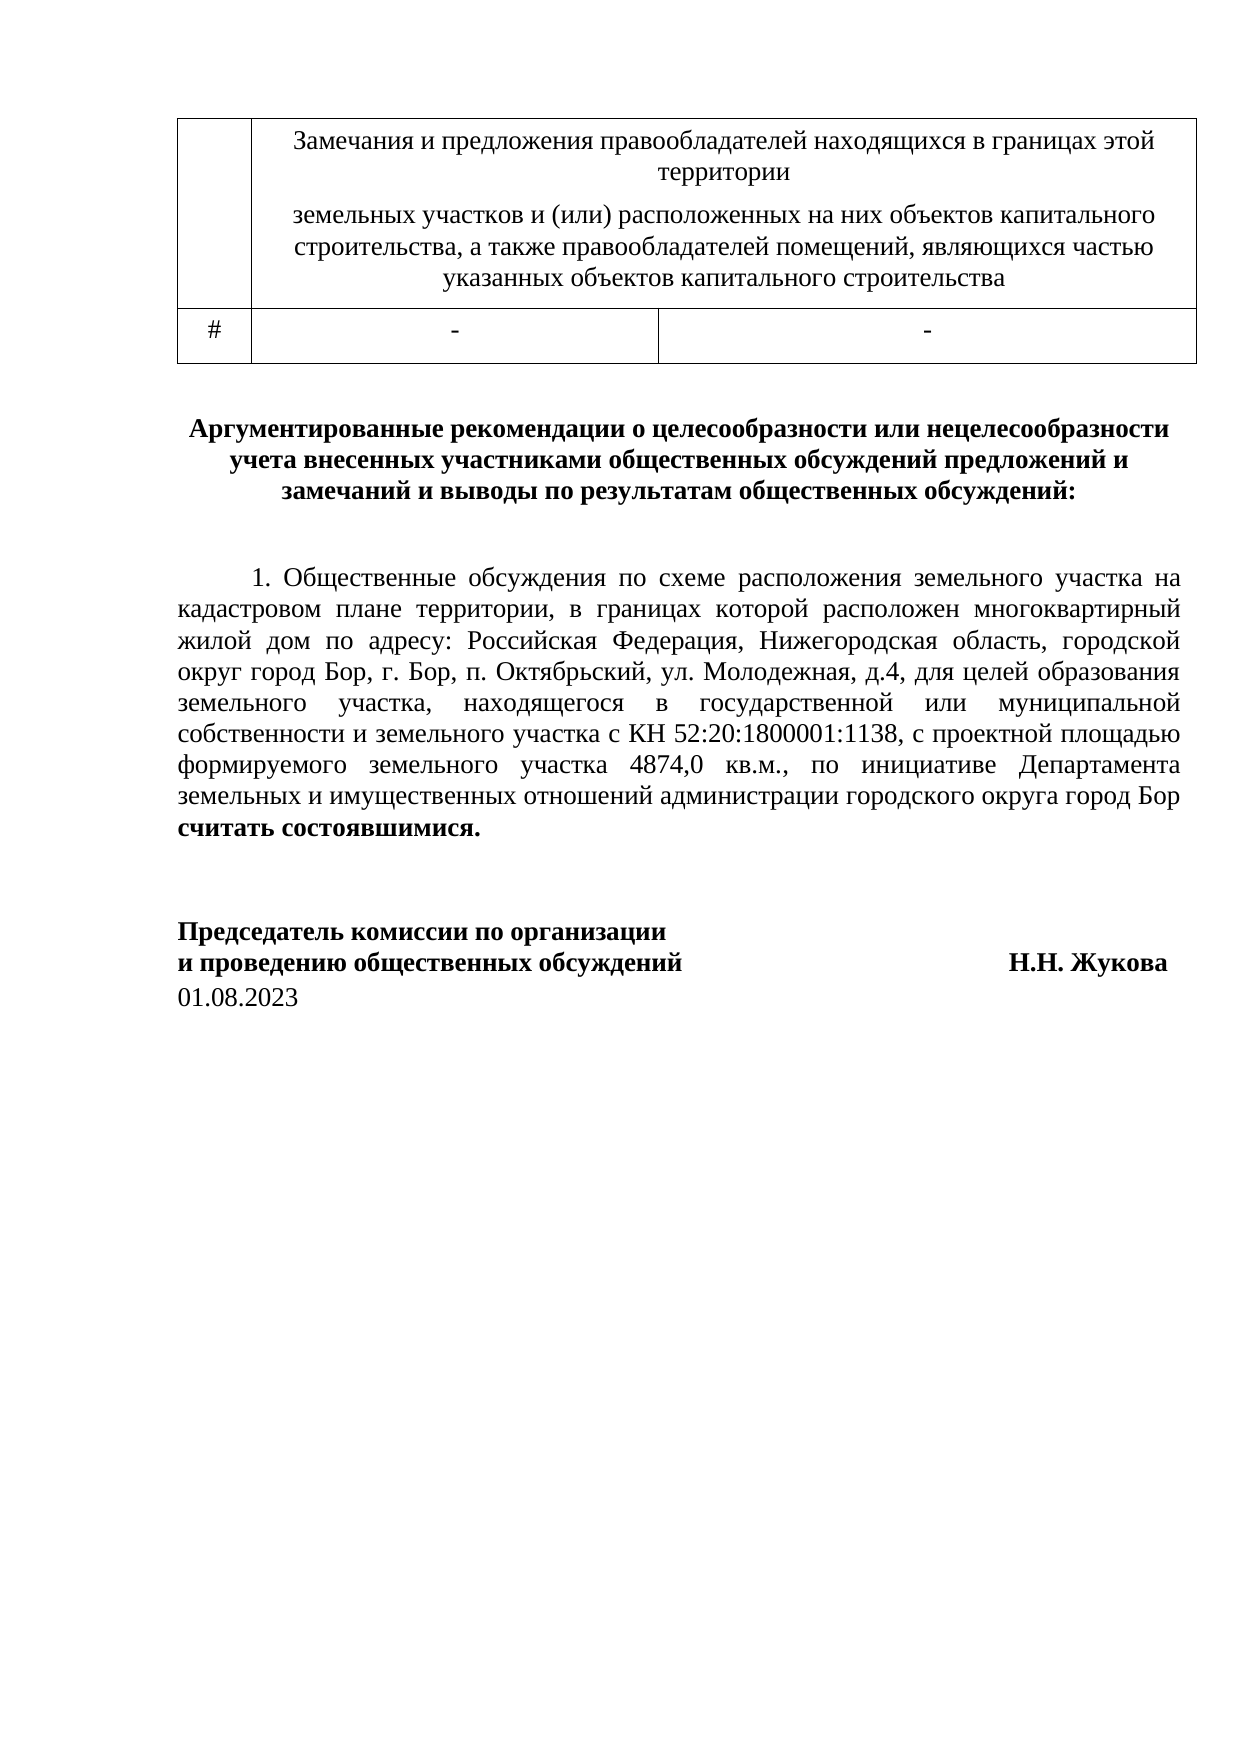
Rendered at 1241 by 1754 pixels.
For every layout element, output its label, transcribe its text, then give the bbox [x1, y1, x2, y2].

table_cell - [252, 309, 658, 363]
table_cell # [178, 309, 251, 363]
text 1. Общественные обсуждения по схеме расположения земельного участка на кадастровом плане территории, в границах которой расположен многоквартирный жилой дом по адресу: Российская Федерация, Нижегородская область, городской округ город Бор, г. Бор, п. Октябрьский, ул. Молодежная, д.4, для целей образования земельного участка, находящегося в государственной или муниципальной собственности и земельного участка с КН 52:20:1800001:1138, с проектной площадью формируемого земельного участка 4874,0 кв.м., по инициативе Департамента земельных и имущественных отношений администрации городского округа город Бор считать состоявшимися. [177, 561, 1181, 842]
table_cell Замечания и предложения правообладателей находящихся в границах этой территории земельных участков и (или) расположенных на них объектов капитального строительства, а также правообладателей помещений, являющихся частью указанных объектов капитального строительства [252, 119, 1196, 308]
table_cell - [659, 309, 1196, 363]
table_cell [178, 119, 251, 308]
text Аргументированные рекомендации о целесообразности или нецелесообразности учета внесенных участниками общественных обсуждений предложений и замечаний и выводы по результатам общественных обсуждений: [177, 412, 1181, 505]
text 01.08.2023 [177, 981, 1181, 1013]
text Председатель комиссии по организации [177, 914, 1181, 946]
text и проведению общественных обсуждений Н.Н. Жукова [177, 946, 1181, 977]
